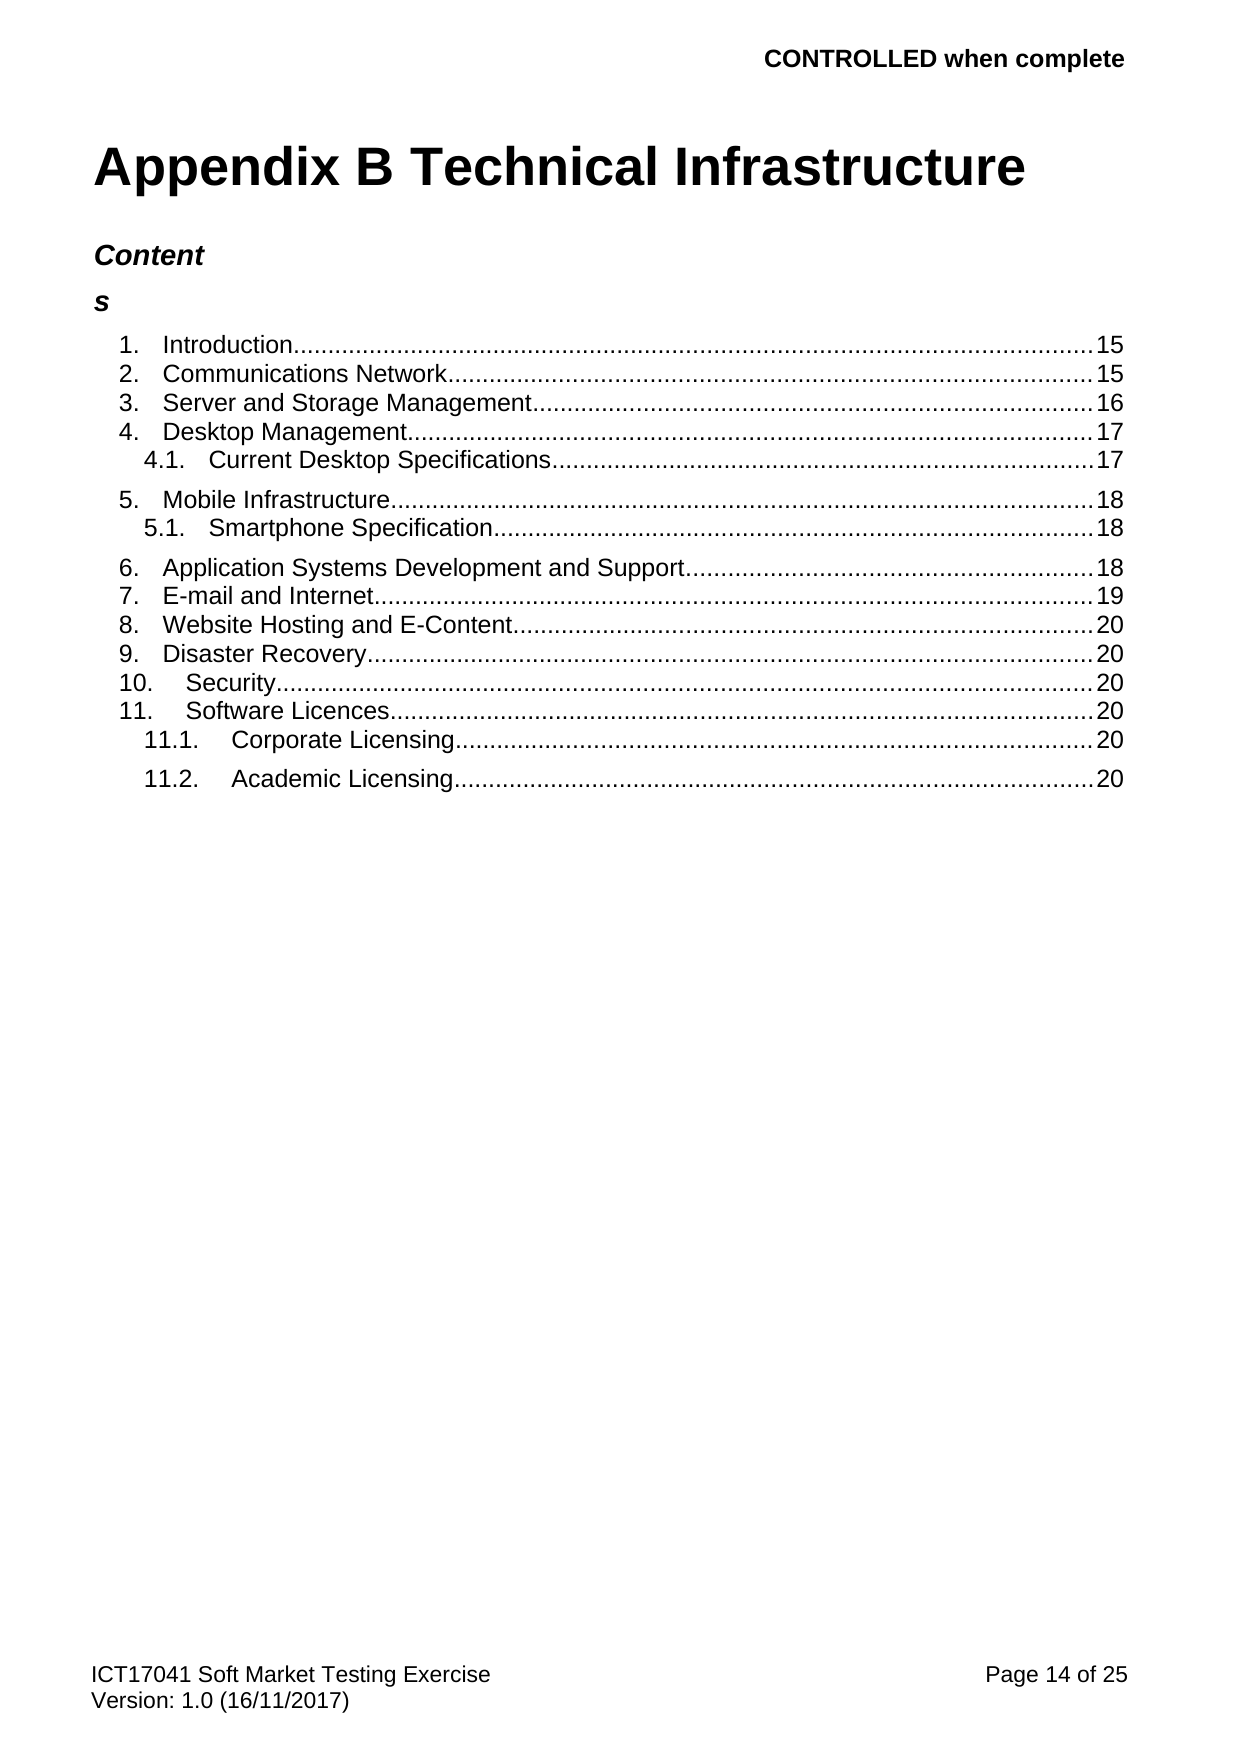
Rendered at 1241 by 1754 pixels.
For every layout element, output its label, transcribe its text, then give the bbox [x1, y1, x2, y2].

text Appendix B Technical Infrastructure [94, 135, 1125, 197]
